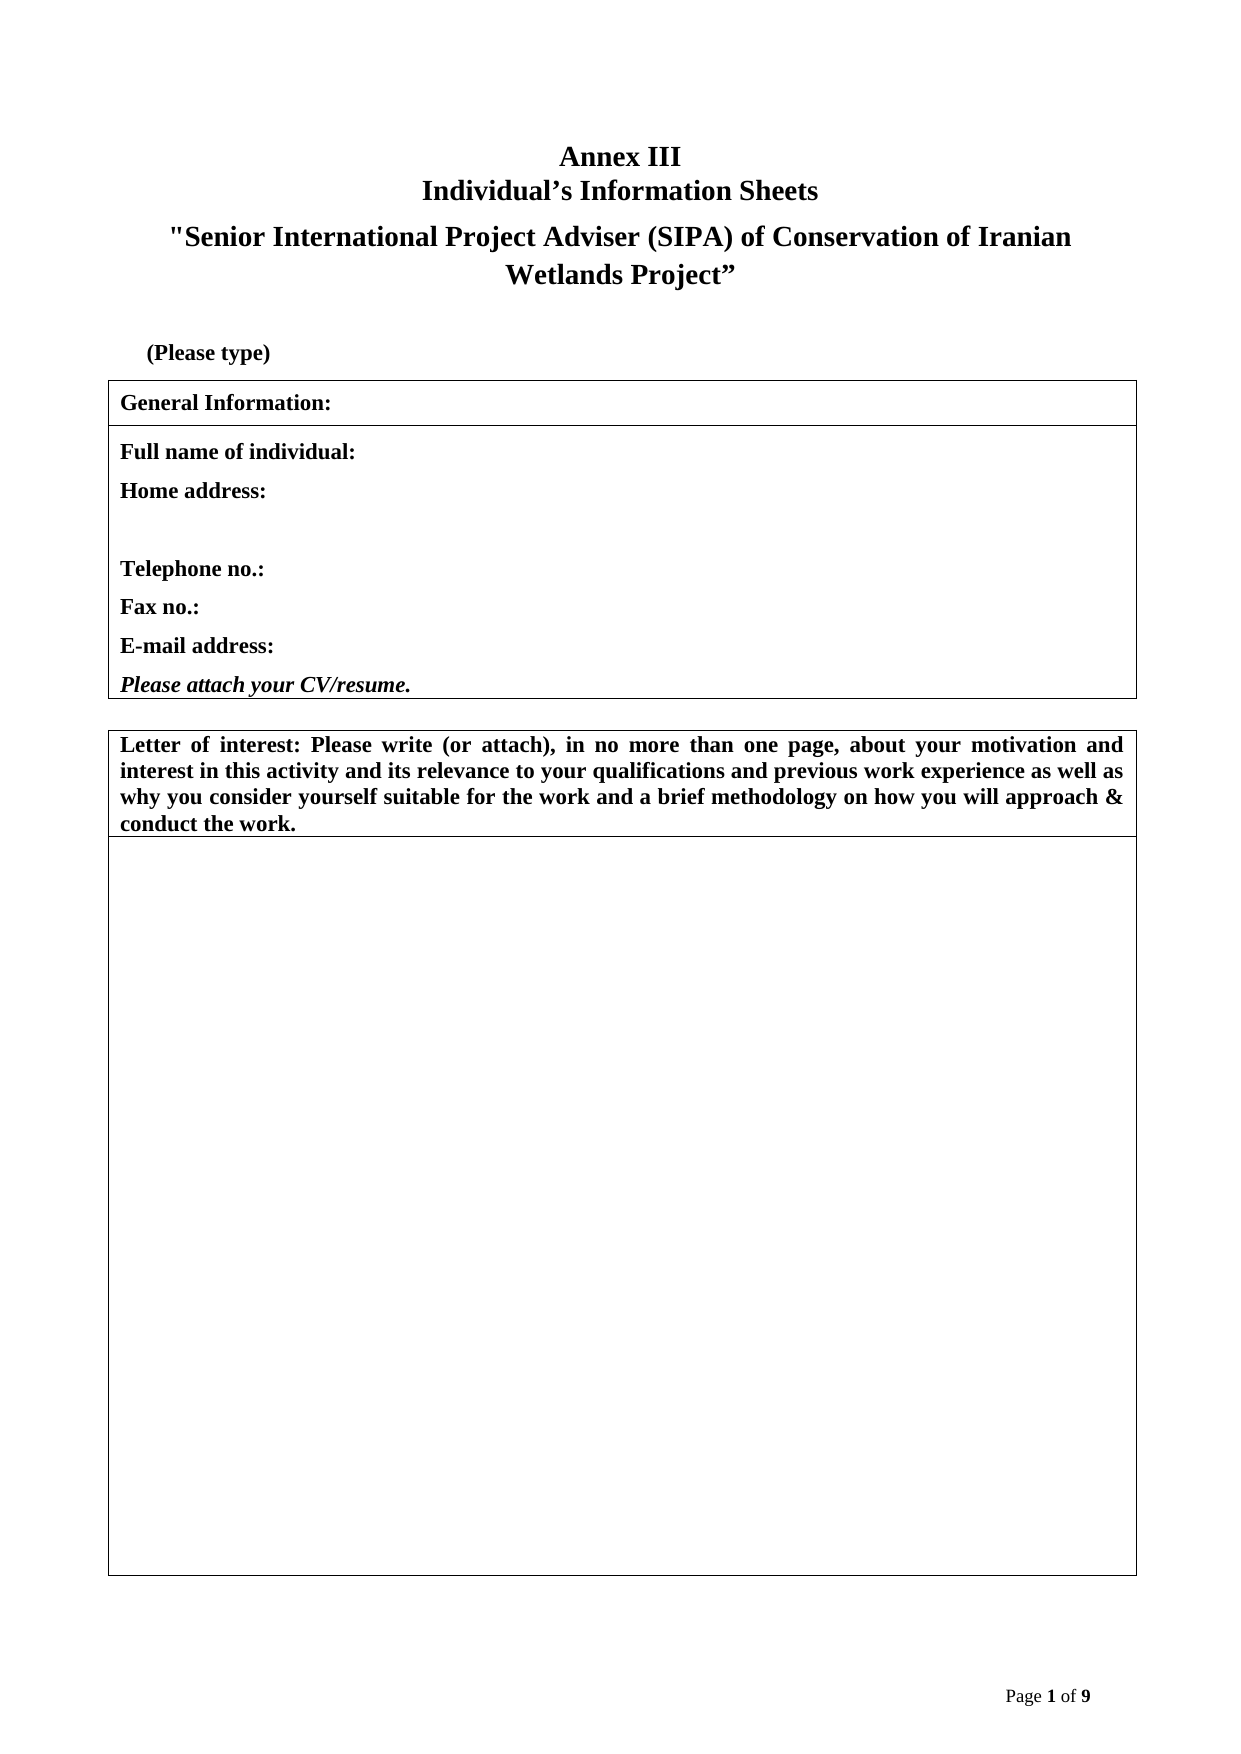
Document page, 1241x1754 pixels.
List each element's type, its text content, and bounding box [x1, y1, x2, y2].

text "Senior International Project Adviser (SIPA) of Conservation of Iranian Wetlands Project” [150, 219, 1090, 291]
text Annex III [150, 139, 1090, 173]
table_cell Full name of individual: Home address: Telephone no.: Fax no.: E-mail address: Please attach your CV/resume. [109, 426, 1136, 697]
table_header Letter of interest: Please write (or attach), in no more than one page, about your motivation and interest in this activity and its relevance to your qualifications and previous work experience as well as why you consider yourself suitable for the work and a brief methodology on how you will approach & conduct the work. [109, 731, 1136, 836]
text Individual’s Information Sheets [150, 173, 1090, 206]
table_cell [109, 837, 1136, 1575]
table_header General Information: [109, 381, 1136, 424]
text (Please type) [141, 339, 1090, 365]
